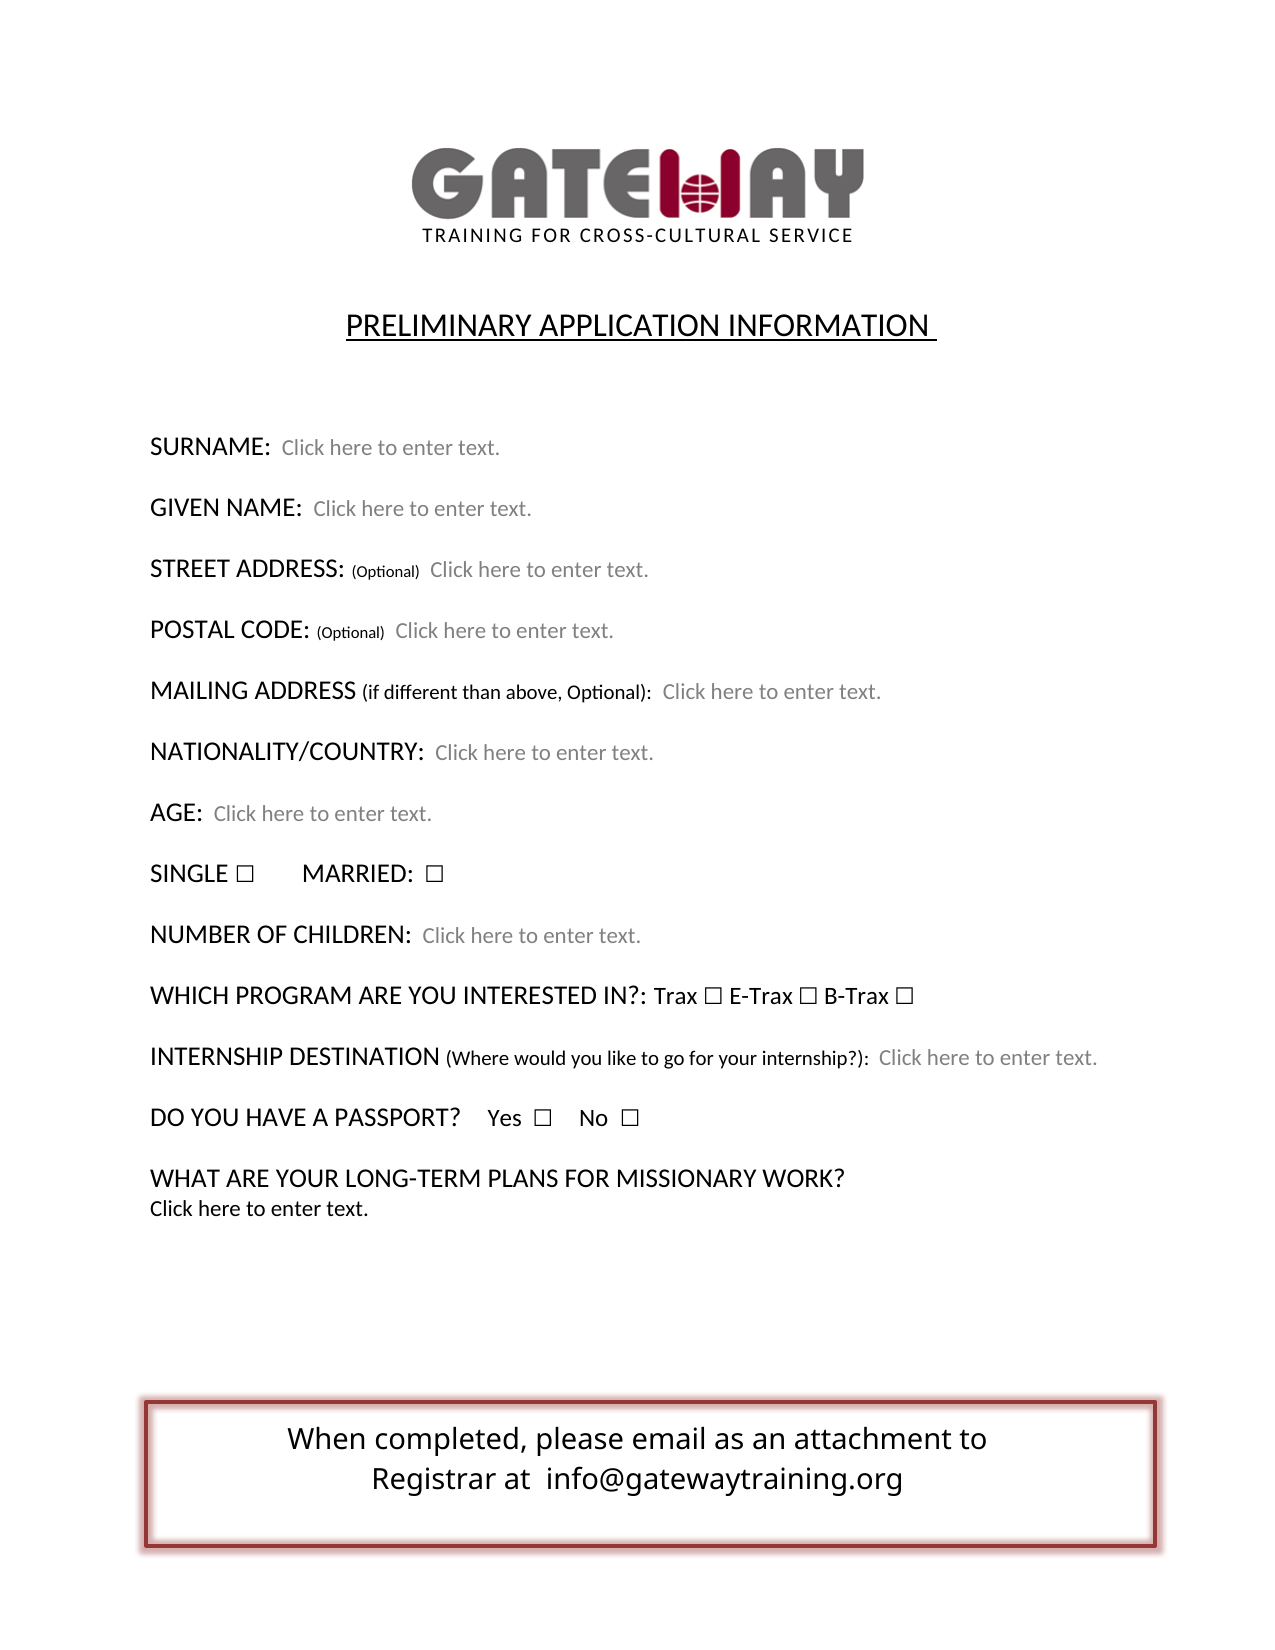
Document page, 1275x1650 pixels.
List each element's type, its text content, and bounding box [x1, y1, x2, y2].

text SINGLE MARRIED: [150, 856, 1125, 889]
text WHAT ARE YOUR LONG-TERM PLANS FOR MISSIONARY WORK? [150, 1161, 1125, 1194]
text NUMBER OF CHILDREN: [150, 917, 1125, 950]
text AGE: [150, 795, 1125, 828]
text Registrar at info@gatewaytraining.org [157, 1458, 1125, 1498]
text STREET ADDRESS: (Optional) [150, 551, 1125, 584]
text INTERNSHIP DESTINATION (Where would you like to go for your internship?): [150, 1039, 1125, 1072]
picture [408, 147, 867, 223]
text MAILING ADDRESS (if different than above, Optional): [150, 673, 1125, 706]
text SURNAME: [150, 429, 1125, 462]
text POSTAL CODE: (Optional) [150, 612, 1125, 645]
text When completed, please email as an attachment to [157, 1419, 1125, 1458]
text NATIONALITY/COUNTRY: [150, 734, 1125, 767]
text TRAINING FOR CROSS-CULTURAL SERVICE [150, 223, 1125, 248]
text GIVEN NAME: [150, 490, 1125, 523]
text PRELIMINARY APPLICATION INFORMATION [150, 304, 1125, 345]
text WHICH PROGRAM ARE YOU INTERESTED IN?: Trax E-Trax B-Trax [150, 978, 1125, 1011]
text DO YOU HAVE A PASSPORT? Yes No [150, 1100, 1125, 1133]
